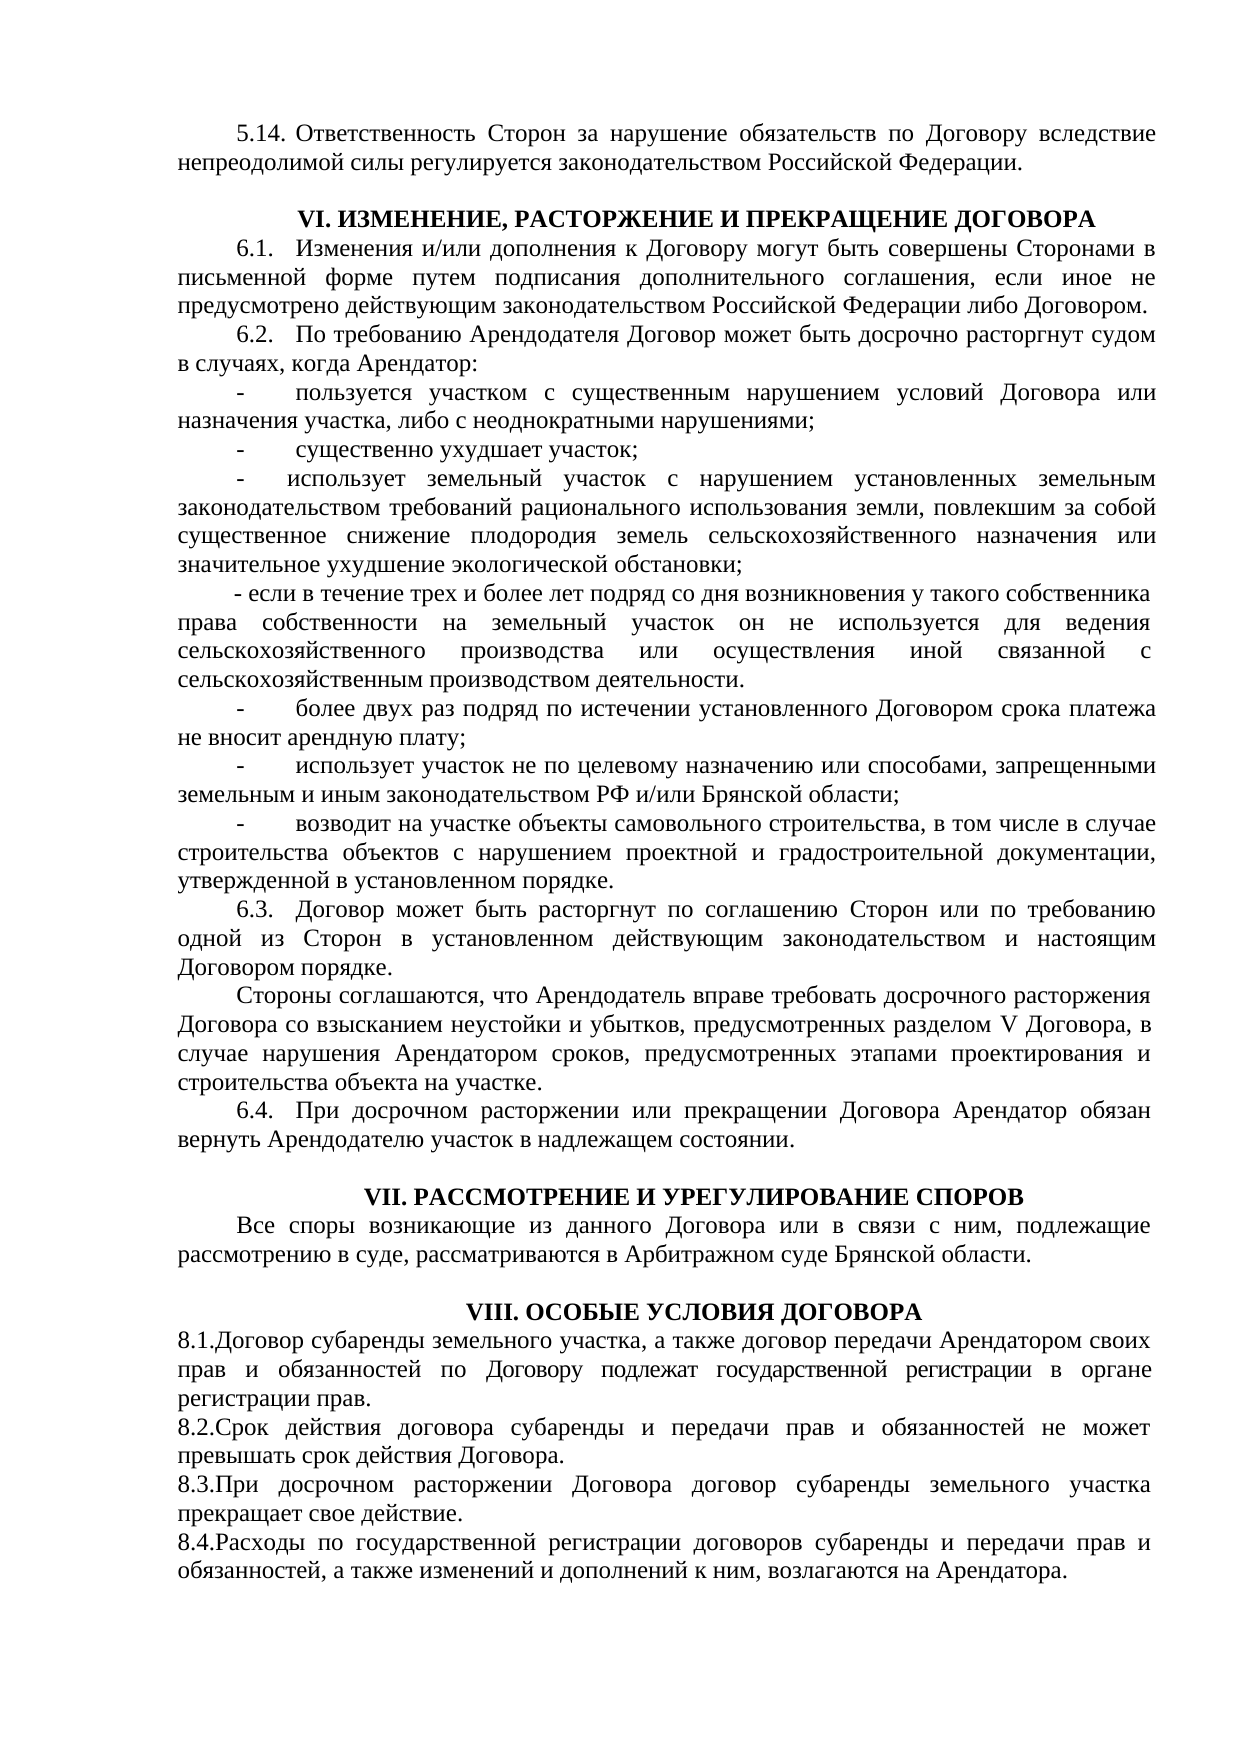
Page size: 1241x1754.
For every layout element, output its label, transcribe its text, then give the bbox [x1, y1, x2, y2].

text - если в течение трех и более лет подряд со дня возникновения у такого собственника права собственности на земельный участок он не используется для ведения сельскохозяйственного производства или осуществления иной связанной с сельскохозяйственным производством деятельности. [177, 578, 1152, 693]
text 8.4.Расходы по государственной регистрации договоров субаренды и передачи прав и обязанностей, а также изменений и дополнений к ним, возлагаются на Арендатора. [177, 1527, 1152, 1584]
text - пользуется участком с существенным нарушением условий Договора или назначения участка, либо с неоднократными нарушениями; [177, 377, 1157, 434]
text 8.2.Срок действия договора субаренды и передачи прав и обязанностей не может превышать срок действия Договора. [177, 1412, 1152, 1469]
text - существенно ухудшает участок; [177, 434, 1157, 463]
text Все споры возникающие из данного Договора или в связи с ним, подлежащие рассмотрению в суде, рассматриваются в Арбитражном суде Брянской области. [177, 1211, 1152, 1268]
text VI. ИЗМЕНЕНИЕ, РАСТОРЖЕНИЕ И ПРЕКРАЩЕНИЕ ДОГОВОРА [177, 204, 1157, 233]
text 8.3.При досрочном расторжении Договора договор субаренды земельного участка прекращает свое действие. [177, 1469, 1152, 1527]
text 6.1. Изменения и/или дополнения к Договору могут быть совершены Сторонами в письменной форме путем подписания дополнительного соглашения, если иное не предусмотрено действующим законодательством Российской Федерации либо Договором. [177, 233, 1157, 319]
text - использует земельный участок с нарушением установленных земельным законодательством требований рационального использования земли, повлекшим за собой существенное снижение плодородия земель сельскохозяйственного назначения или значительное ухудшение экологической обстановки; [177, 463, 1157, 578]
text 6.4. При досрочном расторжении или прекращении Договора Арендатор обязан вернуть Арендодателю участок в надлежащем состоянии. [177, 1096, 1152, 1153]
text - более двух раз подряд по истечении установленного Договором срока платежа не вносит арендную плату; [177, 693, 1157, 751]
text - возводит на участке объекты самовольного строительства, в том числе в случае строительства объектов с нарушением проектной и градостроительной документации, утвержденной в установленном порядке. [177, 808, 1157, 894]
text Стороны соглашаются, что Арендодатель вправе требовать досрочного расторжения Договора со взысканием неустойки и убытков, предусмотренных разделом V Договора, в случае нарушения Арендатором сроков, предусмотренных этапами проектирования и строительства объекта на участке. [177, 981, 1152, 1096]
text 6.3. Договор может быть расторгнут по соглашению Сторон или по требованию одной из Сторон в установленном действующим законодательством и настоящим Договором порядке. [177, 894, 1157, 981]
text VIII. ОСОБЫЕ УСЛОВИЯ ДОГОВОРА [177, 1297, 1152, 1326]
text 6.2. По требованию Арендодателя Договор может быть досрочно расторгнут судом в случаях, когда Арендатор: [177, 319, 1157, 377]
text VII. РАССМОТРЕНИЕ И УРЕГУЛИРОВАНИЕ СПОРОВ [177, 1182, 1152, 1211]
text - использует участок не по целевому назначению или способами, запрещенными земельным и иным законодательством РФ и/или Брянской области; [177, 751, 1157, 808]
text 5.14. Ответственность Сторон за нарушение обязательств по Договору вследствие непреодолимой силы регулируется законодательством Российской Федерации. [177, 118, 1157, 176]
text 8.1.Договор субаренды земельного участка, а также договор передачи Арендатором своих прав и обязанностей по Договору подлежат государственной регистрации в органе регистрации прав. [177, 1326, 1152, 1412]
